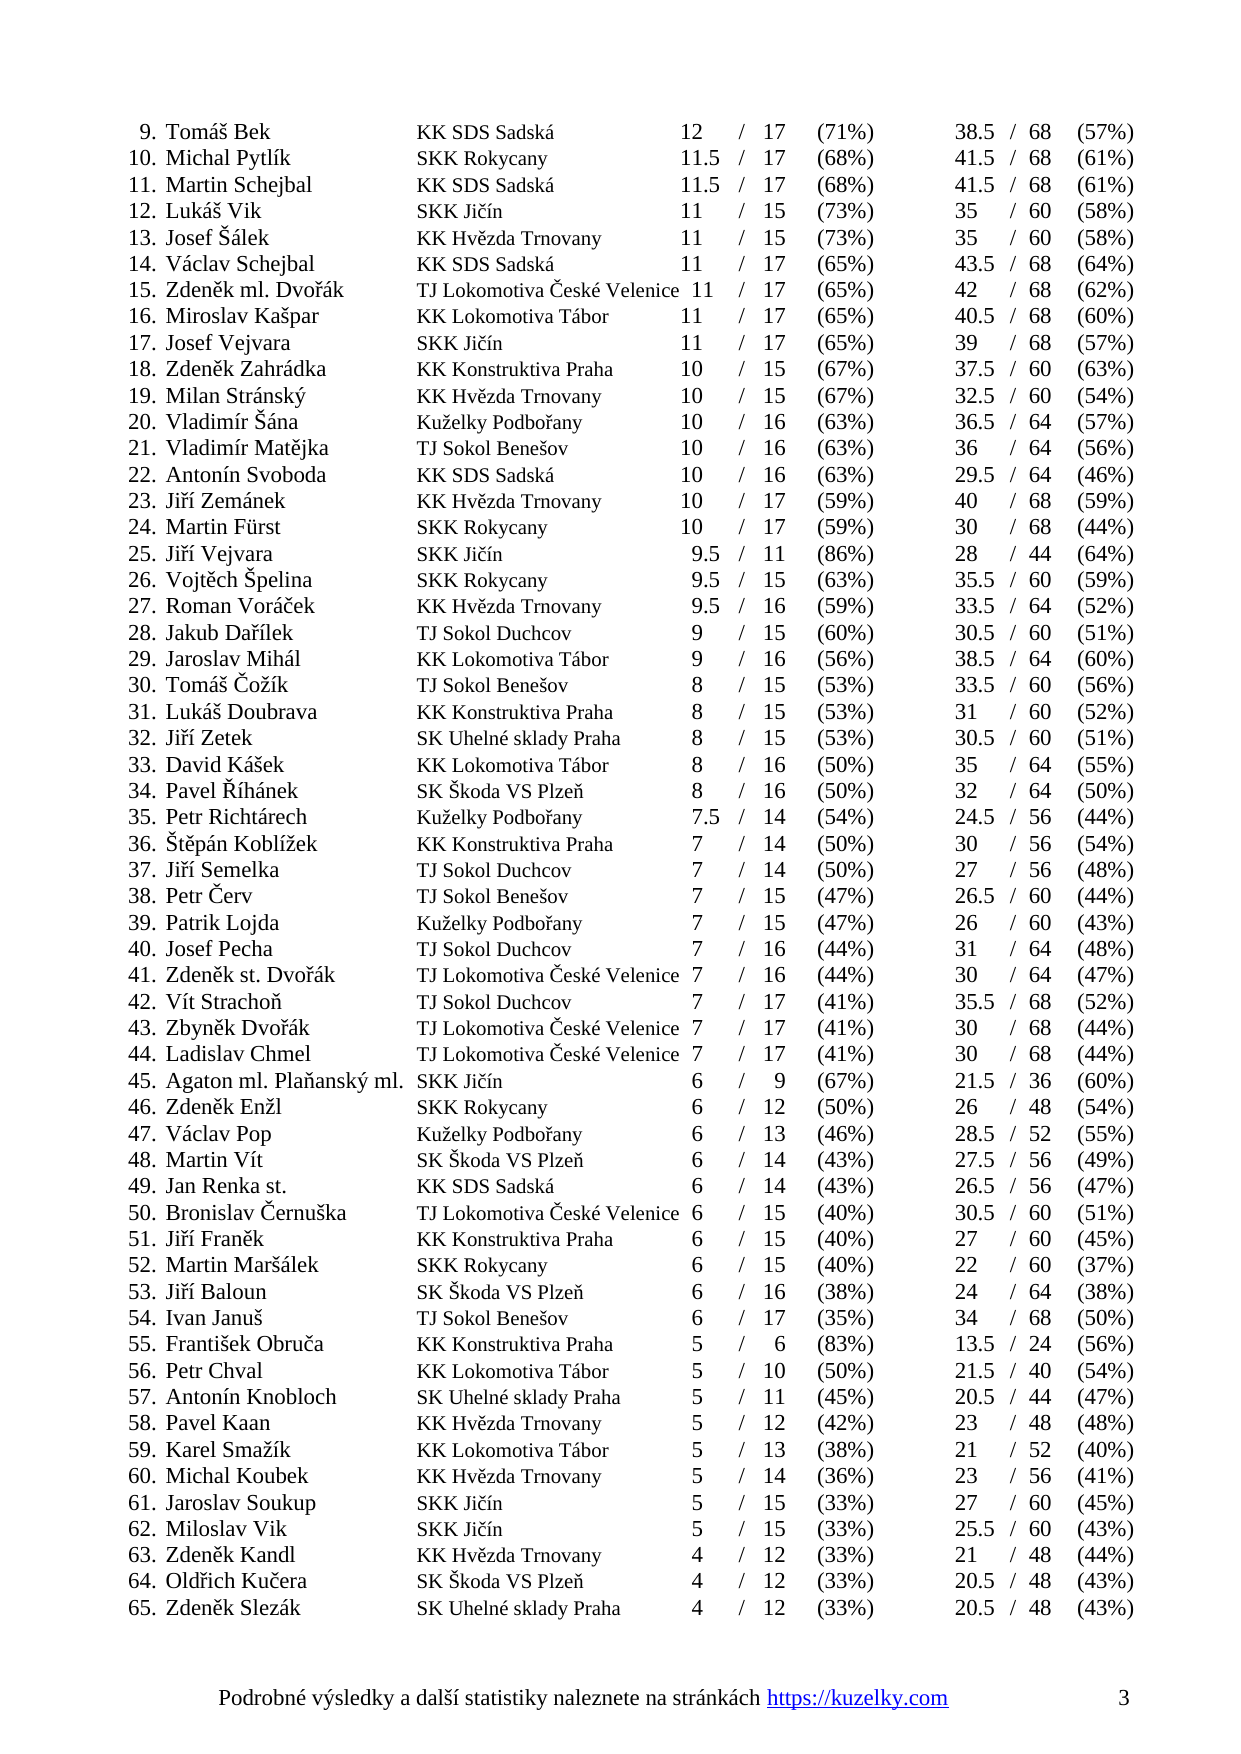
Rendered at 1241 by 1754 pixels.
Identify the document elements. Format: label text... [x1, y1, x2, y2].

text 24. Martin Fürst SKK Rokycany 10 / 17 (59%) 30 / 68 (44%) [106, 513, 1134, 540]
text 22. Antonín Svoboda KK SDS Sadská 10 / 16 (63%) 29.5 / 64 (46%) [106, 461, 1134, 487]
text 28. Jakub Dařílek TJ Sokol Duchcov 9 / 15 (60%) 30.5 / 60 (51%) [106, 619, 1134, 645]
text 52. Martin Maršálek SKK Rokycany 6 / 15 (40%) 22 / 60 (37%) [106, 1251, 1134, 1278]
text 25. Jiří Vejvara SKK Jičín 9.5 / 11 (86%) 28 / 44 (64%) [106, 540, 1134, 566]
text 53. Jiří Baloun SK Škoda VS Plzeň 6 / 16 (38%) 24 / 64 (38%) [106, 1278, 1134, 1304]
text 50. Bronislav Černuška TJ Lokomotiva České Velenice 6 / 15 (40%) 30.5 / 60 (51%) [106, 1199, 1134, 1225]
text 62. Miloslav Vik SKK Jičín 5 / 15 (33%) 25.5 / 60 (43%) [106, 1515, 1134, 1541]
text 65. Zdeněk Slezák SK Uhelné sklady Praha 4 / 12 (33%) 20.5 / 48 (43%) [106, 1594, 1134, 1620]
text 21. Vladimír Matějka TJ Sokol Benešov 10 / 16 (63%) 36 / 64 (56%) [106, 434, 1134, 461]
text 45. Agaton ml. Plaňanský ml. SKK Jičín 6 / 9 (67%) 21.5 / 36 (60%) [106, 1067, 1134, 1093]
text 63. Zdeněk Kandl KK Hvězda Trnovany 4 / 12 (33%) 21 / 48 (44%) [106, 1541, 1134, 1568]
text 38. Petr Červ TJ Sokol Benešov 7 / 15 (47%) 26.5 / 60 (44%) [106, 882, 1134, 909]
text 57. Antonín Knobloch SK Uhelné sklady Praha 5 / 11 (45%) 20.5 / 44 (47%) [106, 1383, 1134, 1409]
text 55. František Obruča KK Konstruktiva Praha 5 / 6 (83%) 13.5 / 24 (56%) [106, 1330, 1134, 1357]
text 29. Jaroslav Mihál KK Lokomotiva Tábor 9 / 16 (56%) 38.5 / 64 (60%) [106, 645, 1134, 672]
text 9. Tomáš Bek KK SDS Sadská 12 / 17 (71%) 38.5 / 68 (57%) [106, 118, 1134, 144]
text 42. Vít Strachoň TJ Sokol Duchcov 7 / 17 (41%) 35.5 / 68 (52%) [106, 988, 1134, 1014]
text 13. Josef Šálek KK Hvězda Trnovany 11 / 15 (73%) 35 / 60 (58%) [106, 223, 1134, 250]
text 39. Patrik Lojda Kuželky Podbořany 7 / 15 (47%) 26 / 60 (43%) [106, 909, 1134, 935]
text 58. Pavel Kaan KK Hvězda Trnovany 5 / 12 (42%) 23 / 48 (48%) [106, 1409, 1134, 1436]
text 44. Ladislav Chmel TJ Lokomotiva České Velenice 7 / 17 (41%) 30 / 68 (44%) [106, 1041, 1134, 1067]
text 33. David Kášek KK Lokomotiva Tábor 8 / 16 (50%) 35 / 64 (55%) [106, 751, 1134, 777]
text 64. Oldřich Kučera SK Škoda VS Plzeň 4 / 12 (33%) 20.5 / 48 (43%) [106, 1568, 1134, 1594]
text 26. Vojtěch Špelina SKK Rokycany 9.5 / 15 (63%) 35.5 / 60 (59%) [106, 566, 1134, 592]
text 41. Zdeněk st. Dvořák TJ Lokomotiva České Velenice 7 / 16 (44%) 30 / 64 (47%) [106, 961, 1134, 988]
text 30. Tomáš Čožík TJ Sokol Benešov 8 / 15 (53%) 33.5 / 60 (56%) [106, 672, 1134, 698]
text 19. Milan Stránský KK Hvězda Trnovany 10 / 15 (67%) 32.5 / 60 (54%) [106, 382, 1134, 408]
text 18. Zdeněk Zahrádka KK Konstruktiva Praha 10 / 15 (67%) 37.5 / 60 (63%) [106, 355, 1134, 382]
text 54. Ivan Januš TJ Sokol Benešov 6 / 17 (35%) 34 / 68 (50%) [106, 1304, 1134, 1330]
text 49. Jan Renka st. KK SDS Sadská 6 / 14 (43%) 26.5 / 56 (47%) [106, 1172, 1134, 1199]
text 59. Karel Smažík KK Lokomotiva Tábor 5 / 13 (38%) 21 / 52 (40%) [106, 1436, 1134, 1462]
text 43. Zbyněk Dvořák TJ Lokomotiva České Velenice 7 / 17 (41%) 30 / 68 (44%) [106, 1014, 1134, 1041]
text 32. Jiří Zetek SK Uhelné sklady Praha 8 / 15 (53%) 30.5 / 60 (51%) [106, 724, 1134, 751]
text 51. Jiří Franěk KK Konstruktiva Praha 6 / 15 (40%) 27 / 60 (45%) [106, 1225, 1134, 1251]
text 40. Josef Pecha TJ Sokol Duchcov 7 / 16 (44%) 31 / 64 (48%) [106, 935, 1134, 961]
text 37. Jiří Semelka TJ Sokol Duchcov 7 / 14 (50%) 27 / 56 (48%) [106, 856, 1134, 882]
text 27. Roman Voráček KK Hvězda Trnovany 9.5 / 16 (59%) 33.5 / 64 (52%) [106, 592, 1134, 619]
text 17. Josef Vejvara SKK Jičín 11 / 17 (65%) 39 / 68 (57%) [106, 329, 1134, 355]
text 14. Václav Schejbal KK SDS Sadská 11 / 17 (65%) 43.5 / 68 (64%) [106, 250, 1134, 276]
text 16. Miroslav Kašpar KK Lokomotiva Tábor 11 / 17 (65%) 40.5 / 68 (60%) [106, 303, 1134, 329]
text 20. Vladimír Šána Kuželky Podbořany 10 / 16 (63%) 36.5 / 64 (57%) [106, 408, 1134, 434]
text 56. Petr Chval KK Lokomotiva Tábor 5 / 10 (50%) 21.5 / 40 (54%) [106, 1357, 1134, 1383]
text 46. Zdeněk Enžl SKK Rokycany 6 / 12 (50%) 26 / 48 (54%) [106, 1093, 1134, 1119]
text 12. Lukáš Vik SKK Jičín 11 / 15 (73%) 35 / 60 (58%) [106, 197, 1134, 223]
text 48. Martin Vít SK Škoda VS Plzeň 6 / 14 (43%) 27.5 / 56 (49%) [106, 1146, 1134, 1172]
text 11. Martin Schejbal KK SDS Sadská 11.5 / 17 (68%) 41.5 / 68 (61%) [106, 171, 1134, 197]
text 47. Václav Pop Kuželky Podbořany 6 / 13 (46%) 28.5 / 52 (55%) [106, 1119, 1134, 1146]
text 23. Jiří Zemánek KK Hvězda Trnovany 10 / 17 (59%) 40 / 68 (59%) [106, 487, 1134, 513]
text 15. Zdeněk ml. Dvořák TJ Lokomotiva České Velenice 11 / 17 (65%) 42 / 68 (62%) [106, 276, 1134, 303]
text 60. Michal Koubek KK Hvězda Trnovany 5 / 14 (36%) 23 / 56 (41%) [106, 1462, 1134, 1488]
text 36. Štěpán Koblížek KK Konstruktiva Praha 7 / 14 (50%) 30 / 56 (54%) [106, 830, 1134, 856]
text 35. Petr Richtárech Kuželky Podbořany 7.5 / 14 (54%) 24.5 / 56 (44%) [106, 803, 1134, 830]
text 34. Pavel Říhánek SK Škoda VS Plzeň 8 / 16 (50%) 32 / 64 (50%) [106, 777, 1134, 803]
text 31. Lukáš Doubrava KK Konstruktiva Praha 8 / 15 (53%) 31 / 60 (52%) [106, 698, 1134, 724]
text 61. Jaroslav Soukup SKK Jičín 5 / 15 (33%) 27 / 60 (45%) [106, 1488, 1134, 1515]
text 10. Michal Pytlík SKK Rokycany 11.5 / 17 (68%) 41.5 / 68 (61%) [106, 144, 1134, 171]
